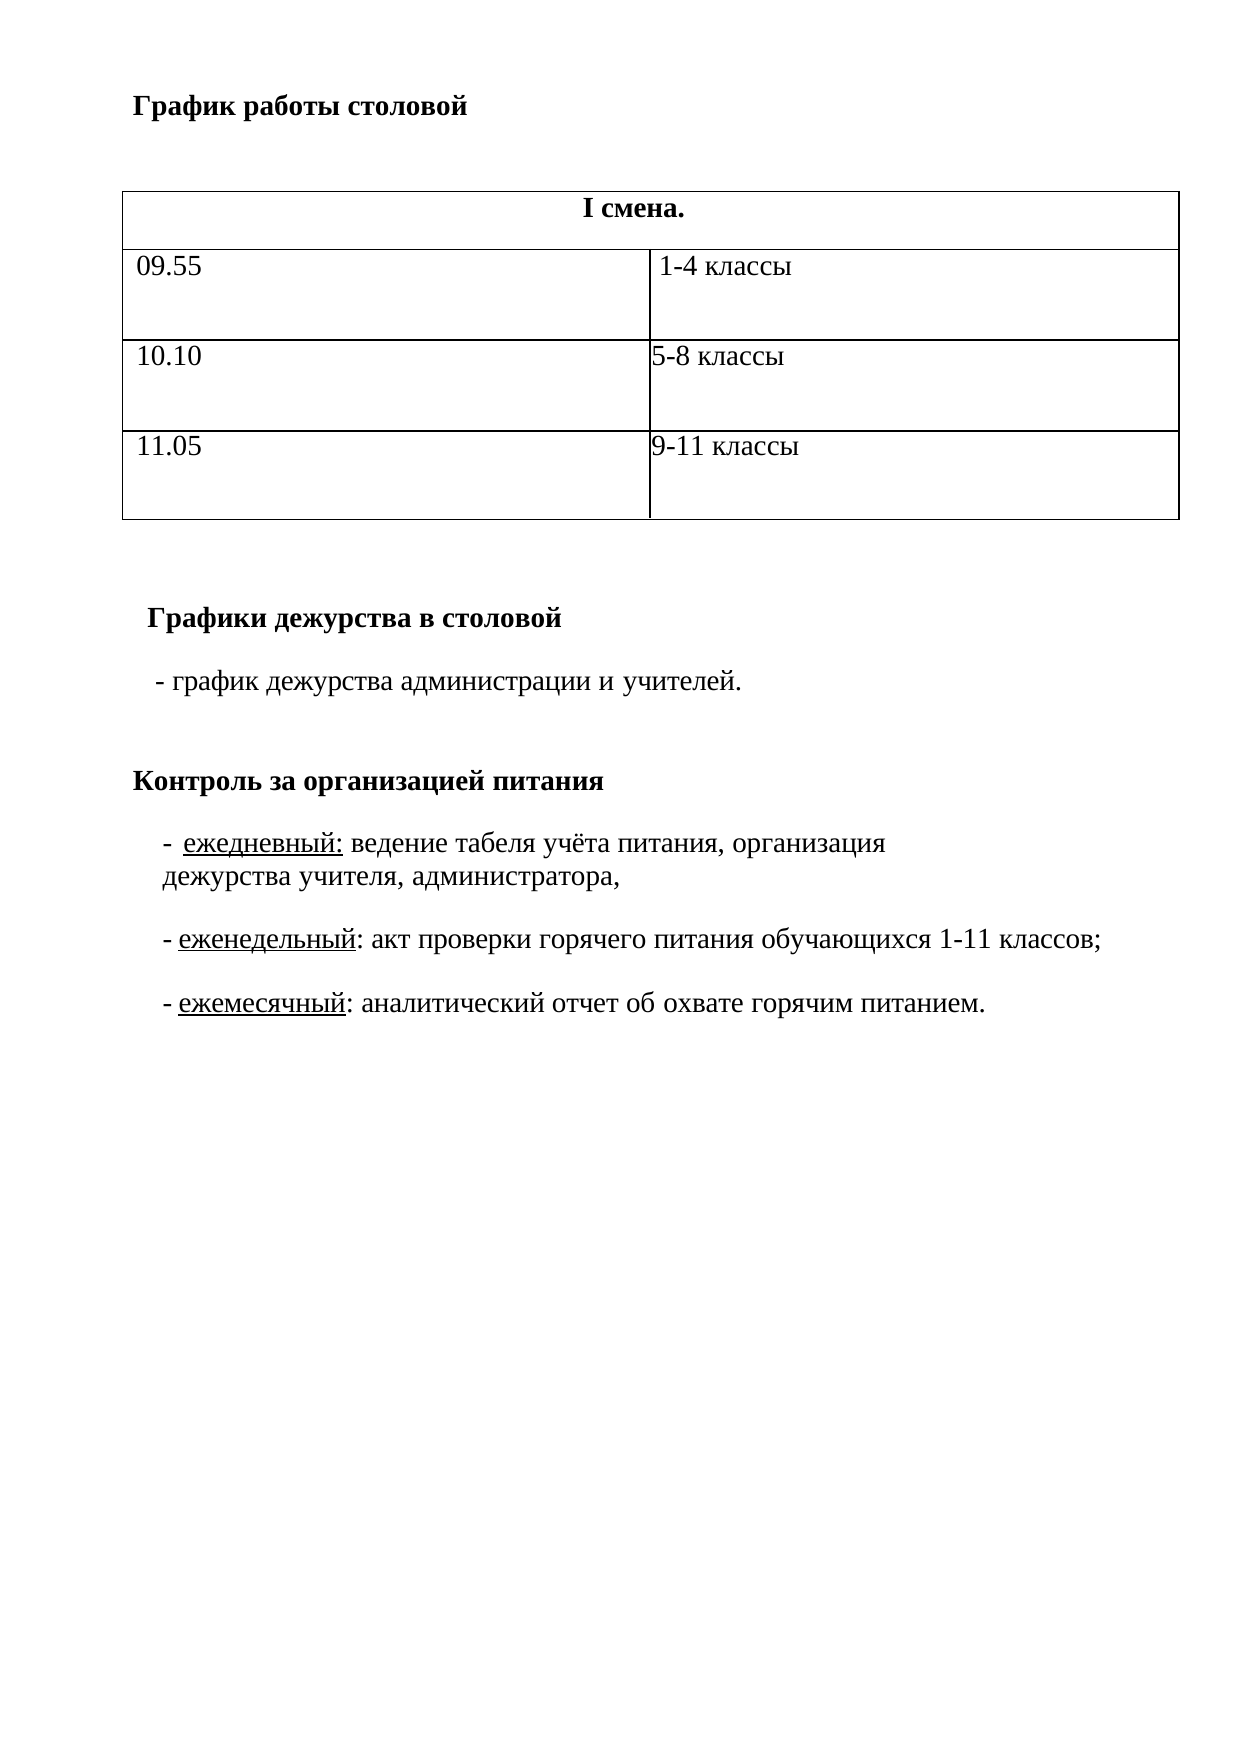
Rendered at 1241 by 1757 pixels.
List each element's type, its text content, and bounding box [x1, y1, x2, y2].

text Графики дежурства в столовой [147, 601, 1215, 634]
table_cell 10.10 [123, 341, 649, 429]
table_cell 1-4 классы [651, 250, 1178, 339]
list ежедневный: ведение табеля учёта питания, организация дежурства учителя, администратора, [162, 826, 1014, 892]
table_header I смена. [123, 192, 1178, 249]
table_cell 11.05 [123, 432, 649, 518]
list еженедельный: акт проверки горячего питания обучающихся 1-11 классов; [162, 921, 1215, 954]
subtitle График работы столовой [133, 88, 1215, 122]
list график дежурства администрации и учителей. [155, 663, 1215, 696]
subtitle Контроль за организацией питания [133, 763, 1215, 797]
table_cell 09.55 [123, 250, 649, 339]
table_cell 9-11 классы [651, 432, 1178, 518]
list ежемесячный: аналитический отчет об охвате горячим питанием. [162, 985, 1215, 1019]
table_cell 5-8 классы [651, 341, 1178, 429]
